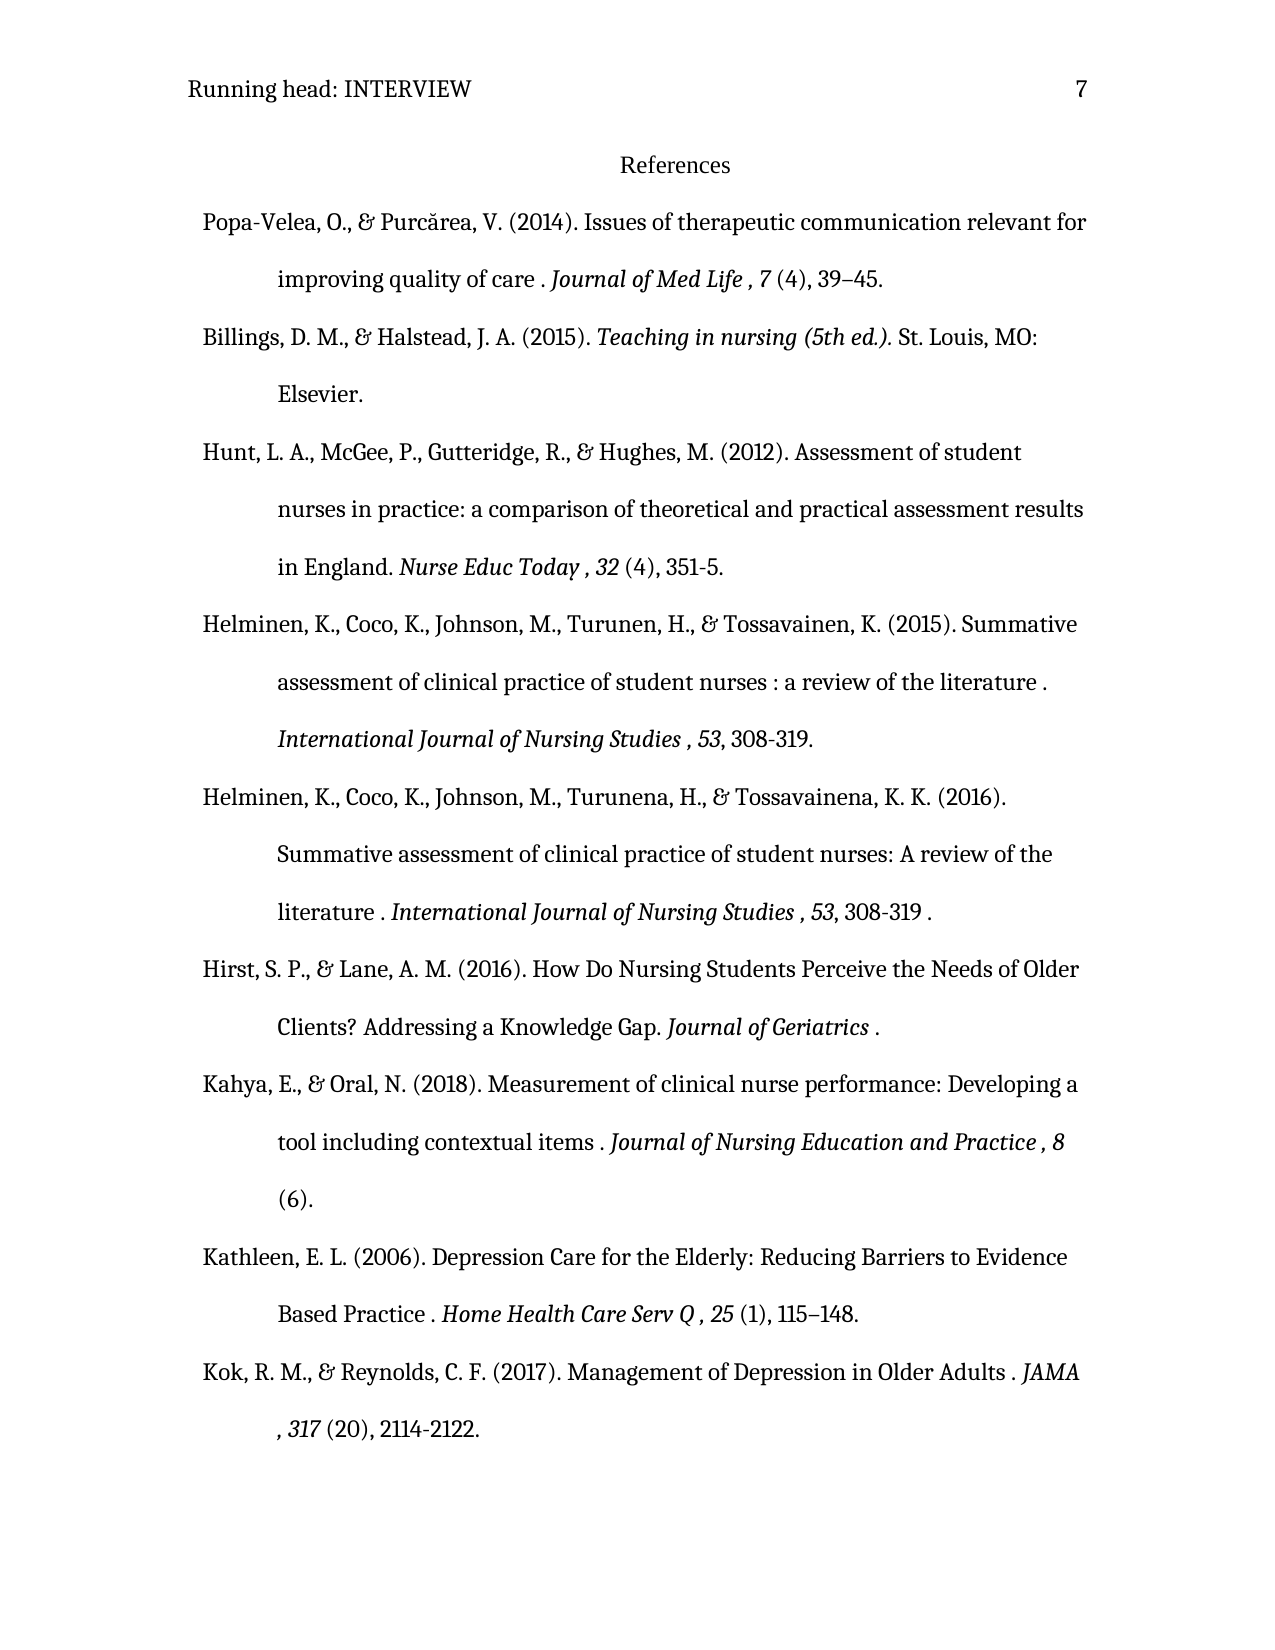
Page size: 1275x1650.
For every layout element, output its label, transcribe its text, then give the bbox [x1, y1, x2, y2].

list References [262, 150, 1087, 179]
